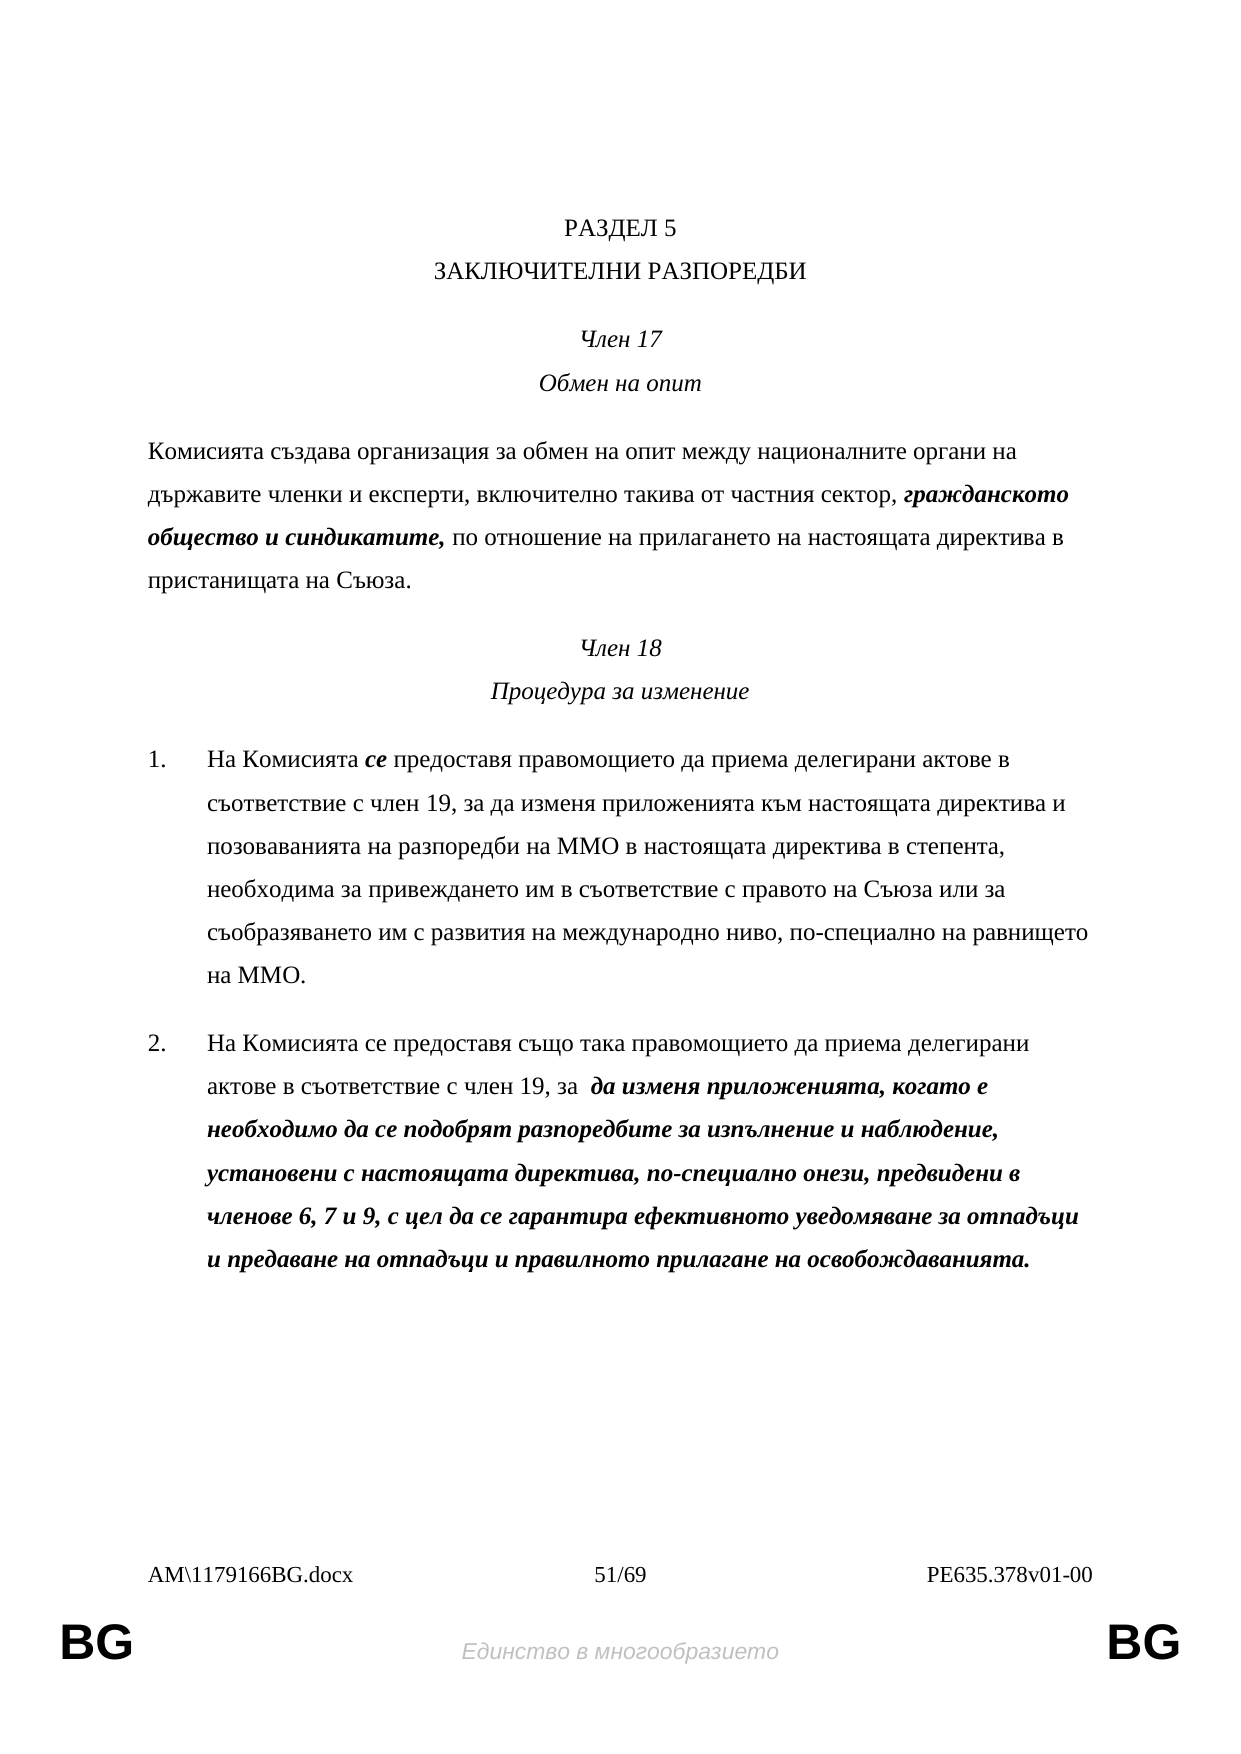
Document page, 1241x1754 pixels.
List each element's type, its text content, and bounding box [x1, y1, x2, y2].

text Член 17 Обмен на опит [148, 324, 1092, 396]
text 2. На Комисията се предоставя също така правомощието да приема делегирани актове в съответствие с член 19, за да изменя приложенията, когато е необходимо да се подобрят разпоредбите за изпълнение и наблюдение, установени с настоящата директива, по-специално онези, предвидени в членове 6, 7 и 9, с цел да се гарантира ефективното уведомяване за отпадъци и предаване на отпадъци и правилното прилагане на освобождаванията. [148, 1028, 1092, 1273]
text Член 18 Процедура за изменение [148, 633, 1092, 705]
text РАЗДЕЛ 5 ЗАКЛЮЧИТЕЛНИ РАЗПОРЕДБИ [148, 213, 1092, 285]
text 1. На Комисията се предоставя правомощието да приема делегирани актове в съответствие с член 19, за да изменя приложенията към настоящата директива и позоваванията на разпоредби на ММО в настоящата директива в степента, необходима за привеждането им в съответствие с правото на Съюза или за съобразяването им с развития на международно ниво, по-специално на равнището на ММО. [148, 744, 1092, 989]
text Комисията създава организация за обмен на опит между националните органи на държавите членки и експерти, включително такива от частния сектор, гражданското общество и синдикатите, по отношение на прилагането на настоящата директива в пристанищата на Съюза. [148, 436, 1092, 594]
